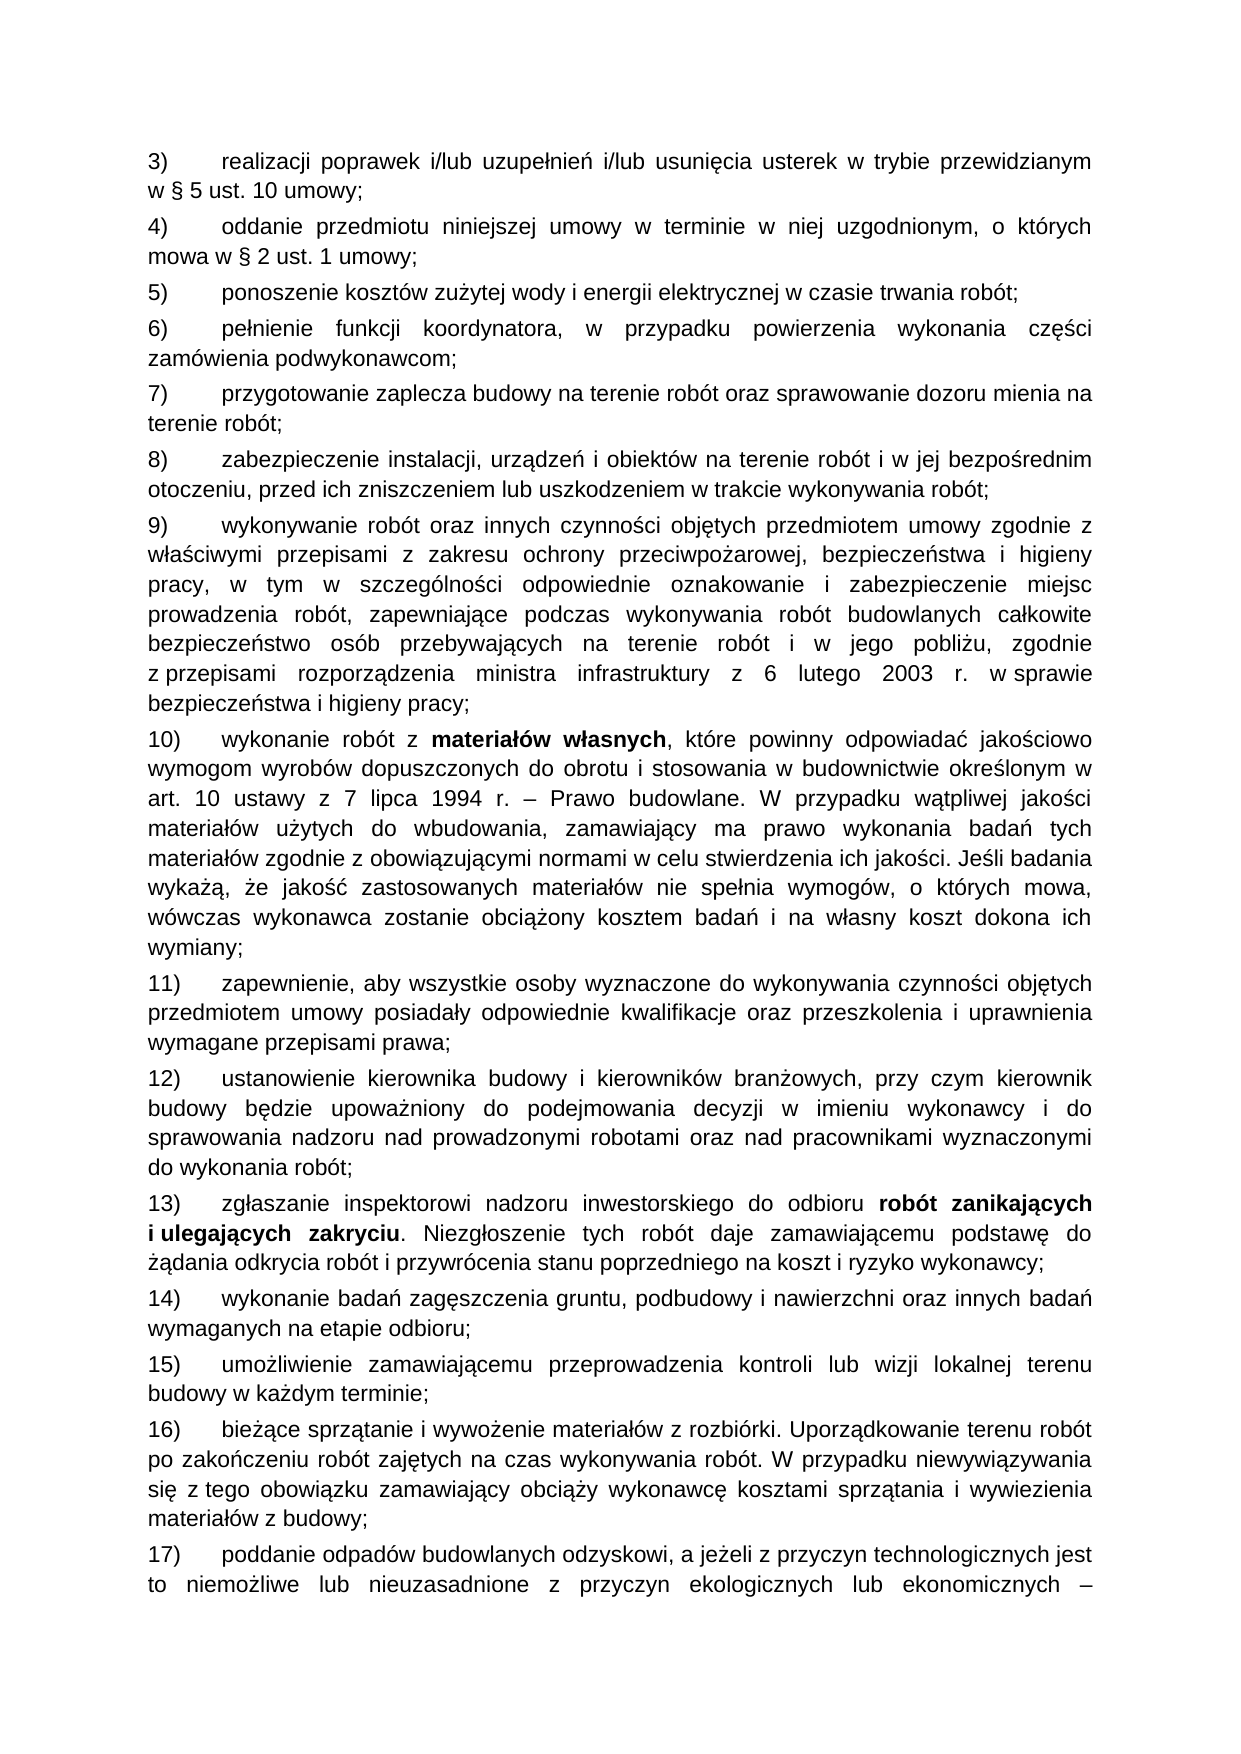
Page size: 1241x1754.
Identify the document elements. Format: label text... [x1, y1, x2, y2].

list wykonanie badań zagęszczenia gruntu, podbudowy i nawierzchni oraz innych badań wymaganych na etapie odbioru; [148, 1285, 1093, 1341]
list pełnienie funkcji koordynatora, w przypadku powierzenia wykonania części zamówienia podwykonawcom; [148, 315, 1093, 371]
list bieżące sprzątanie i wywożenie materiałów z rozbiórki. Uporządkowanie terenu robót po zakończeniu robót zajętych na czas wykonywania robót. W przypadku niewywiązywania się z tego obowiązku zamawiający obciąży wykonawcę kosztami sprzątania i wywiezienia materiałów z budowy; [148, 1416, 1093, 1532]
list przygotowanie zaplecza budowy na terenie robót oraz sprawowanie dozoru mienia na terenie robót; [148, 380, 1093, 436]
list umożliwienie zamawiającemu przeprowadzenia kontroli lub wizji lokalnej terenu budowy w każdym terminie; [148, 1351, 1093, 1407]
list wykonanie robót z materiałów własnych, które powinny odpowiadać jakościowo wymogom wyrobów dopuszczonych do obrotu i stosowania w budownictwie określonym w art. 10 ustawy z 7 lipca 1994 r. – Prawo budowlane. W przypadku wątpliwej jakości materiałów użytych do wbudowania, zamawiający ma prawo wykonania badań tych materiałów zgodnie z obowiązującymi normami w celu stwierdzenia ich jakości. Jeśli badania wykażą, że jakość zastosowanych materiałów nie spełnia wymogów, o których mowa, wówczas wykonawca zostanie obciążony kosztem badań i na własny koszt dokona ich wymiany; [148, 726, 1093, 960]
list wykonywanie robót oraz innych czynności objętych przedmiotem umowy zgodnie z właściwymi przepisami z zakresu ochrony przeciwpożarowej, bezpieczeństwa i higieny pracy, w tym w szczególności odpowiednie oznakowanie i zabezpieczenie miejsc prowadzenia robót, zapewniające podczas wykonywania robót budowlanych całkowite bezpieczeństwo osób przebywających na terenie robót i w jego pobliżu, zgodnie z przepisami rozporządzenia ministra infrastruktury z 6 lutego 2003 r. w sprawie bezpieczeństwa i higieny pracy; [148, 512, 1093, 716]
list realizacji poprawek i/lub uzupełnień i/lub usunięcia usterek w trybie przewidzianym w § 5 ust. 10 umowy; [148, 148, 1093, 204]
list zabezpieczenie instalacji, urządzeń i obiektów na terenie robót i w jej bezpośrednim otoczeniu, przed ich zniszczeniem lub uszkodzeniem w trakcie wykonywania robót; [148, 446, 1093, 502]
list zgłaszanie inspektorowi nadzoru inwestorskiego do odbioru robót zanikających i ulegających zakryciu. Niezgłoszenie tych robót daje zamawiającemu podstawę do żądania odkrycia robót i przywrócenia stanu poprzedniego na koszt i ryzyko wykonawcy; [148, 1190, 1093, 1276]
list ustanowienie kierownika budowy i kierowników branżowych, przy czym kierownik budowy będzie upoważniony do podejmowania decyzji w imieniu wykonawcy i do sprawowania nadzoru nad prowadzonymi robotami oraz nad pracownikami wyznaczonymi do wykonania robót; [148, 1065, 1093, 1180]
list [148, 1541, 1093, 1597]
list ponoszenie kosztów zużytej wody i energii elektrycznej w czasie trwania robót; [148, 279, 1093, 305]
list oddanie przedmiotu niniejszej umowy w terminie w niej uzgodnionym, o których mowa w § 2 ust. 1 umowy; [148, 213, 1093, 269]
list zapewnienie, aby wszystkie osoby wyznaczone do wykonywania czynności objętych przedmiotem umowy posiadały odpowiednie kwalifikacje oraz przeszkolenia i uprawnienia wymagane przepisami prawa; [148, 969, 1093, 1055]
